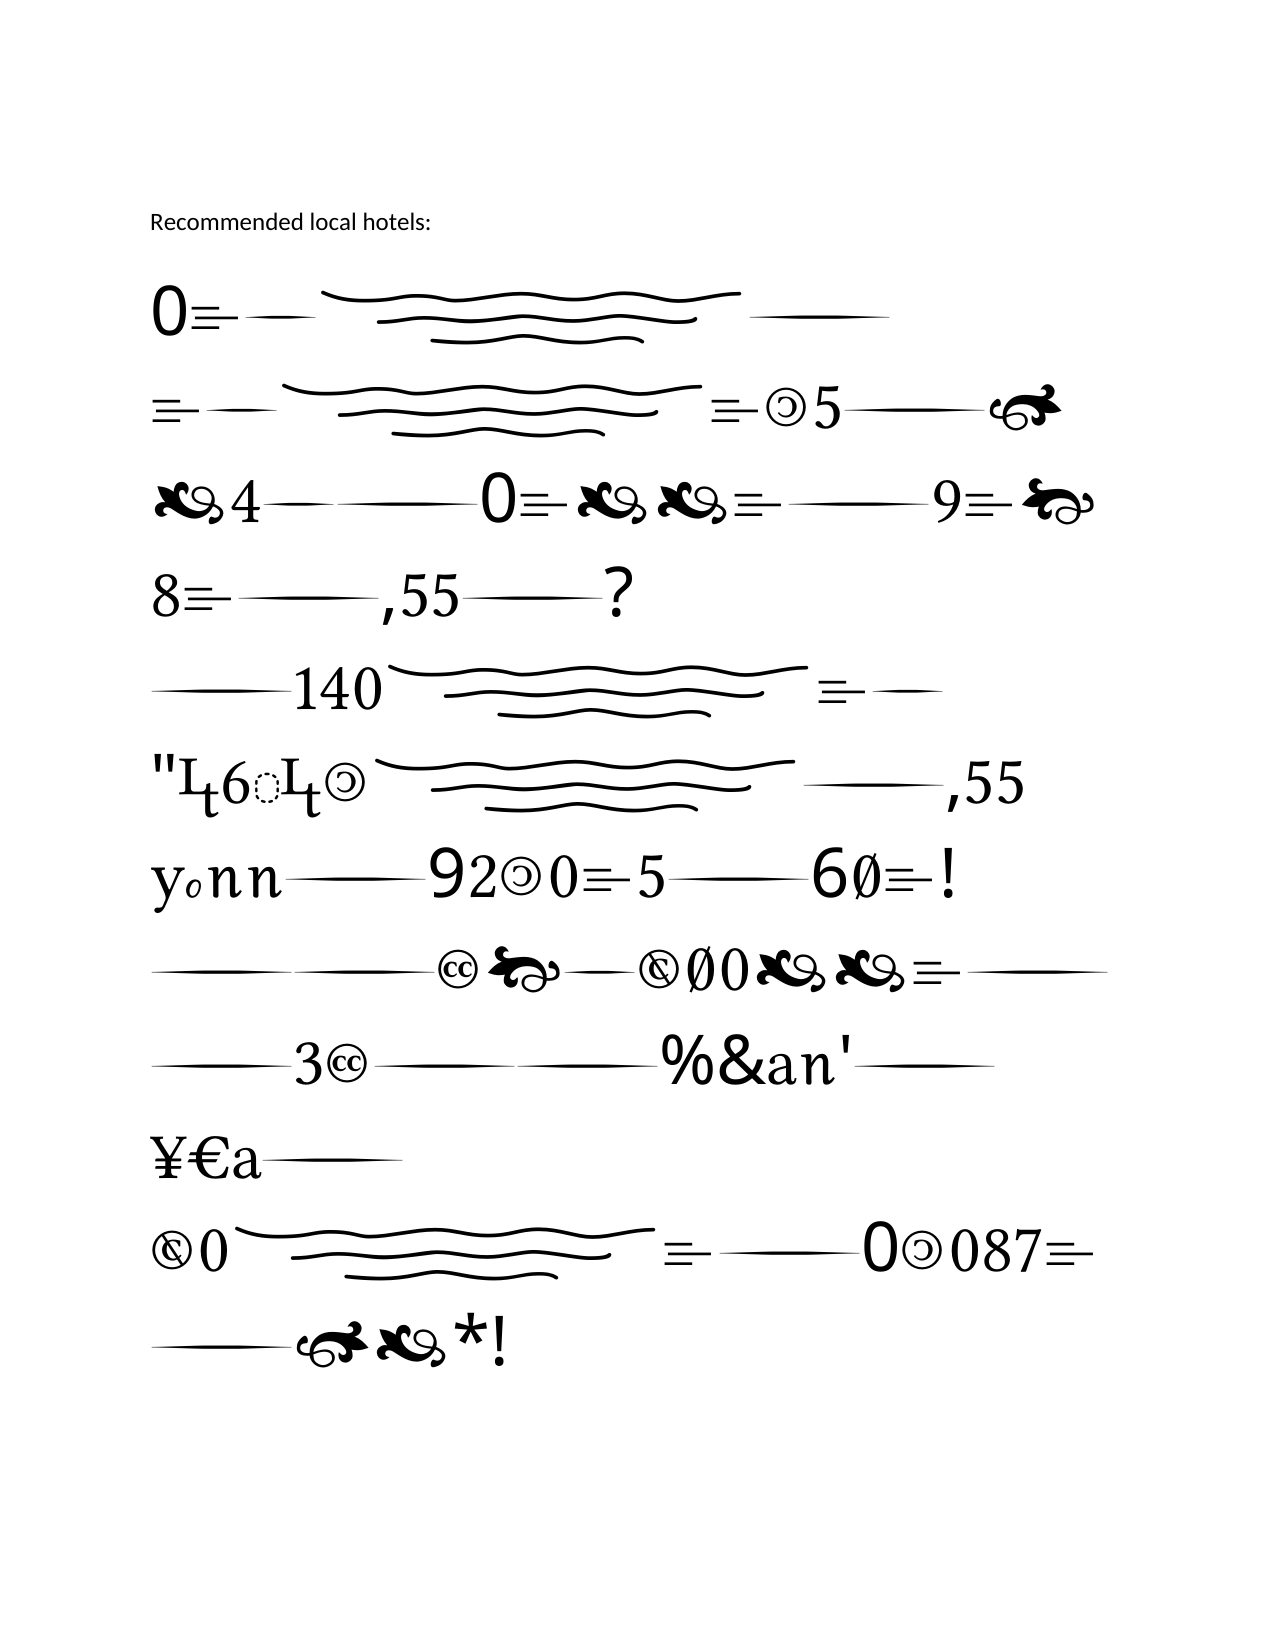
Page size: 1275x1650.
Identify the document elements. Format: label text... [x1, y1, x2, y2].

text Recommended local hotels: [150, 206, 1125, 236]
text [150, 823, 1125, 1385]
text 0 0,? ", [150, 262, 1125, 823]
